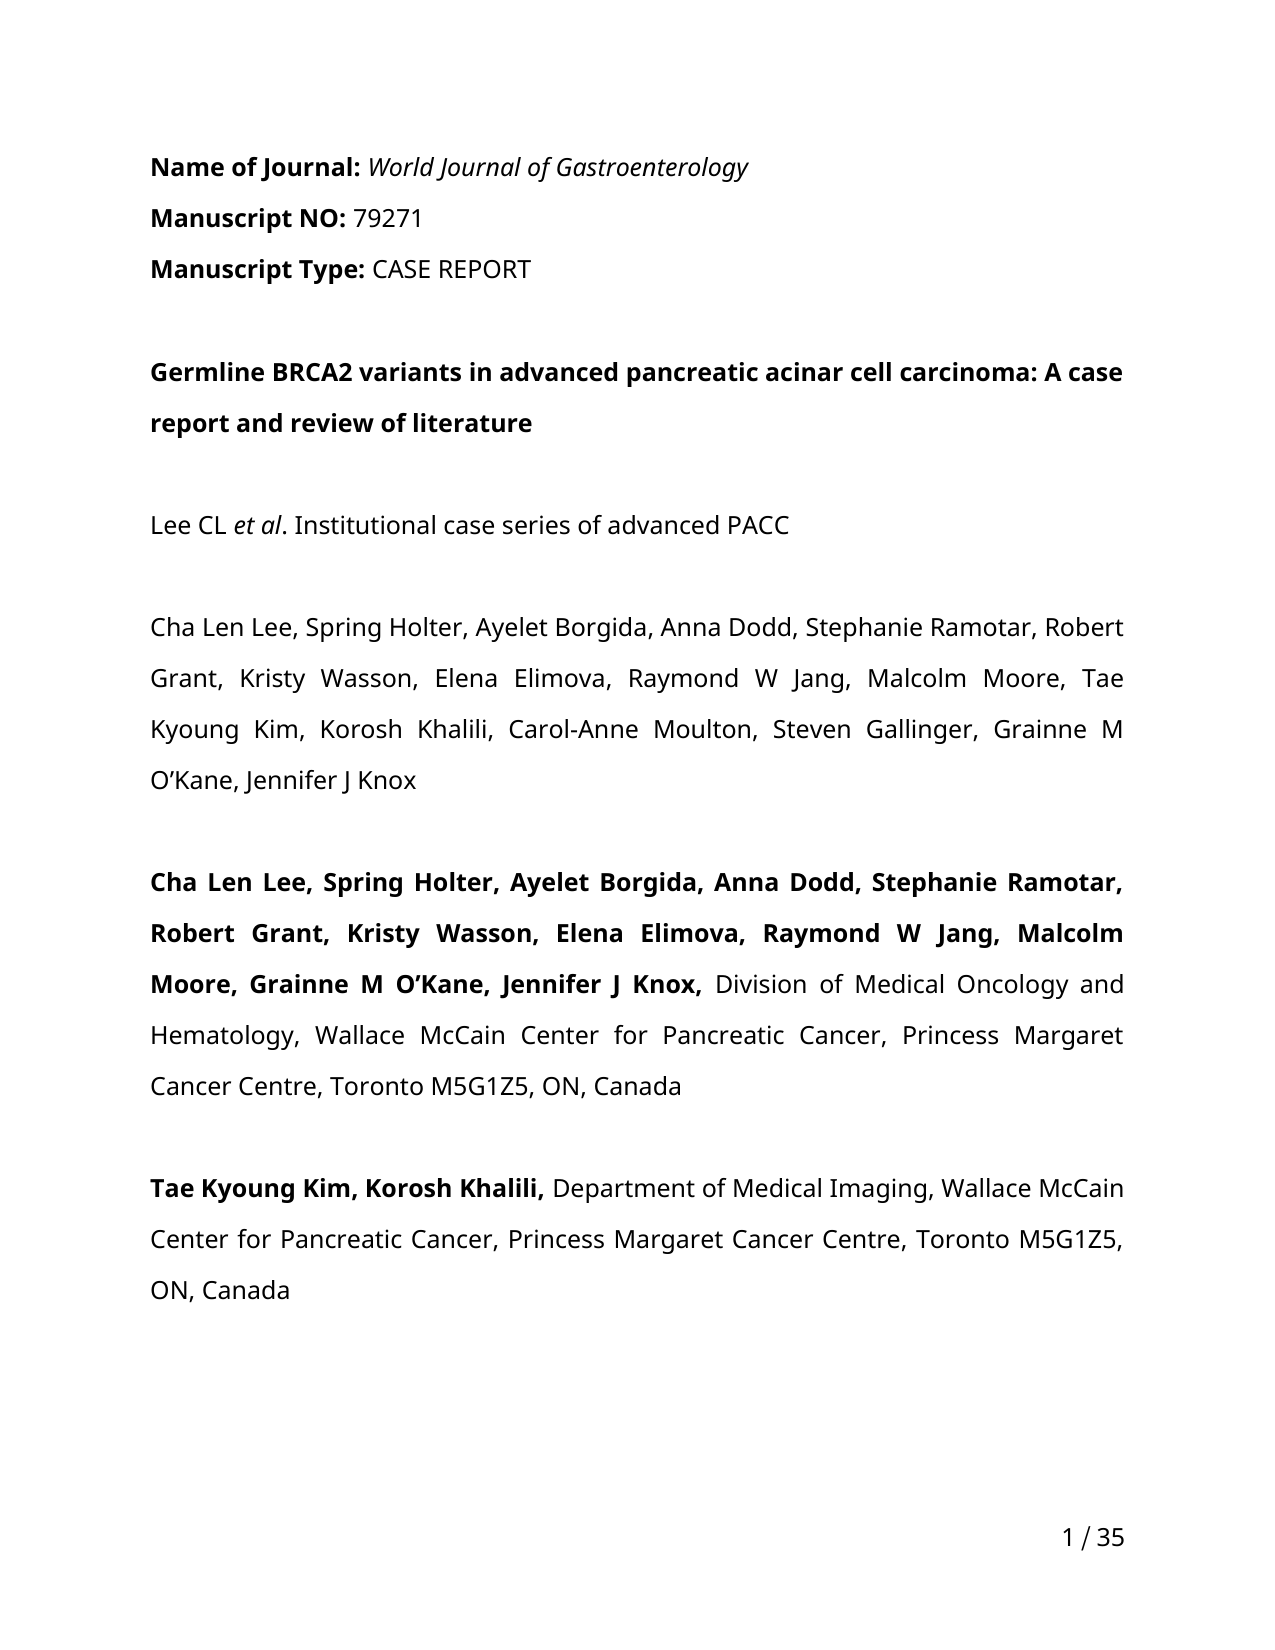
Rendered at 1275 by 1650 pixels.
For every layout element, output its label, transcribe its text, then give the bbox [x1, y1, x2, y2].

text Cha Len Lee, Spring Holter, Ayelet Borgida, Anna Dodd, Stephanie Ramotar, Robert Grant, Kristy Wasson, Elena Elimova, Raymond W Jang, Malcolm Moore, Grainne M O’Kane, Jennifer J Knox, Division of Medical Oncology and Hematology, Wallace McCain Center for Pancreatic Cancer, Princess Margaret Cancer Centre, Toronto M5G1Z5, ON, Canada [150, 864, 1125, 1103]
text Name of Journal: World Journal of Gastroenterology [150, 150, 1125, 184]
text Germline BRCA2 variants in advanced pancreatic acinar cell carcinoma: A case report and review of literature [150, 354, 1125, 439]
text Tae Kyoung Kim, Korosh Khalili, Department of Medical Imaging, Wallace McCain Center for Pancreatic Cancer, Princess Margaret Cancer Centre, Toronto M5G1Z5, ON, Canada [150, 1171, 1125, 1307]
text Manuscript Type: CASE REPORT [150, 252, 1125, 286]
text Cha Len Lee, Spring Holter, Ayelet Borgida, Anna Dodd, Stephanie Ramotar, Robert Grant, Kristy Wasson, Elena Elimova, Raymond W Jang, Malcolm Moore, Tae Kyoung Kim, Korosh Khalili, Carol-Anne Moulton, Steven Gallinger, Grainne M O’Kane, Jennifer J Knox [150, 609, 1125, 797]
text Manuscript NO: 79271 [150, 201, 1125, 235]
text Lee CL et al. Institutional case series of advanced PACC [150, 507, 1125, 541]
